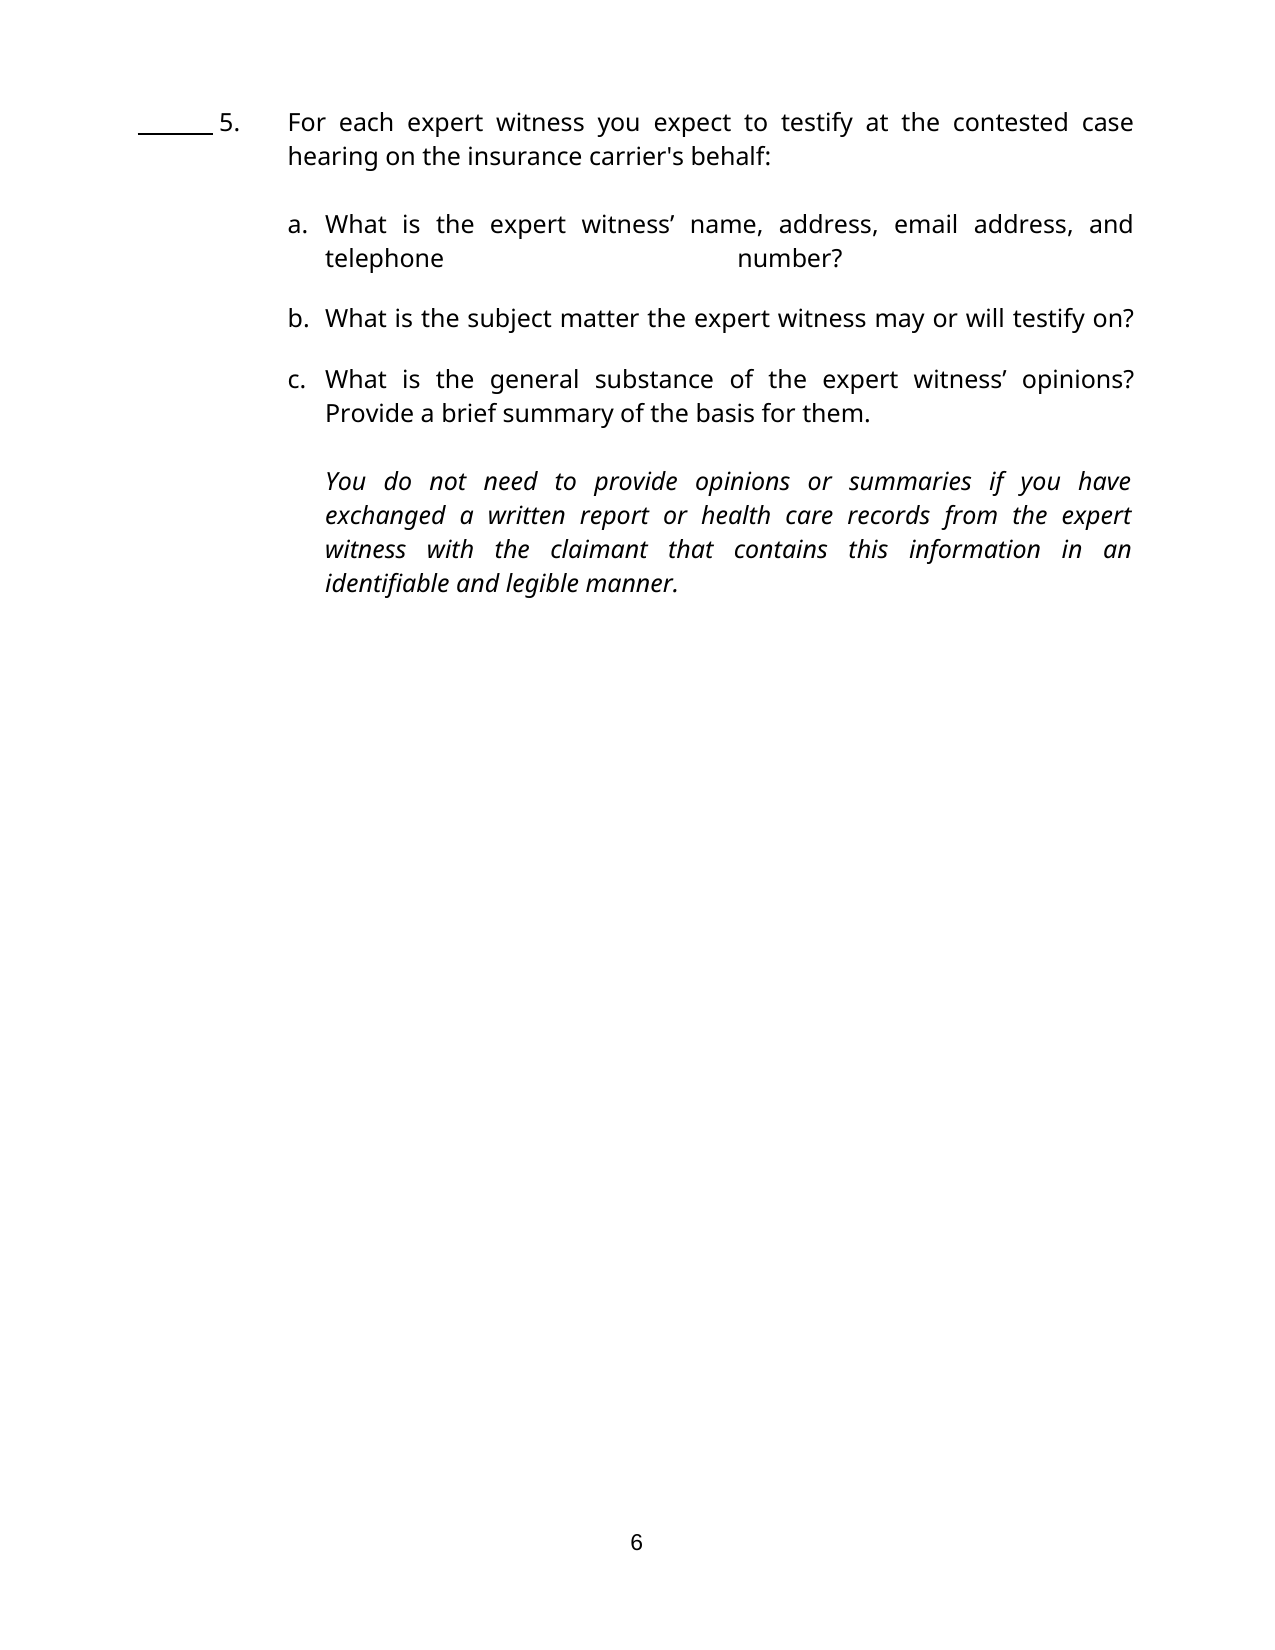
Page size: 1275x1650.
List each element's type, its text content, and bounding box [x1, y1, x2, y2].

text 5. For each expert witness you expect to testify at the contested case hearing on the insurance carrier's behalf: [137, 104, 1135, 172]
list What is the subject matter the expert witness may or will testify on? [287, 301, 1135, 361]
list You do not need to provide opinions or summaries if you have exchanged a written report or health care records from the expert witness with the claimant that contains this information in an identifiable and legible manner. [325, 463, 1135, 600]
list What is the expert witness’ name, address, email address, and telephone number? [287, 206, 1135, 301]
list What is the general substance of the expert witness’ opinions? Provide a brief summary of the basis for them. [287, 361, 1135, 429]
